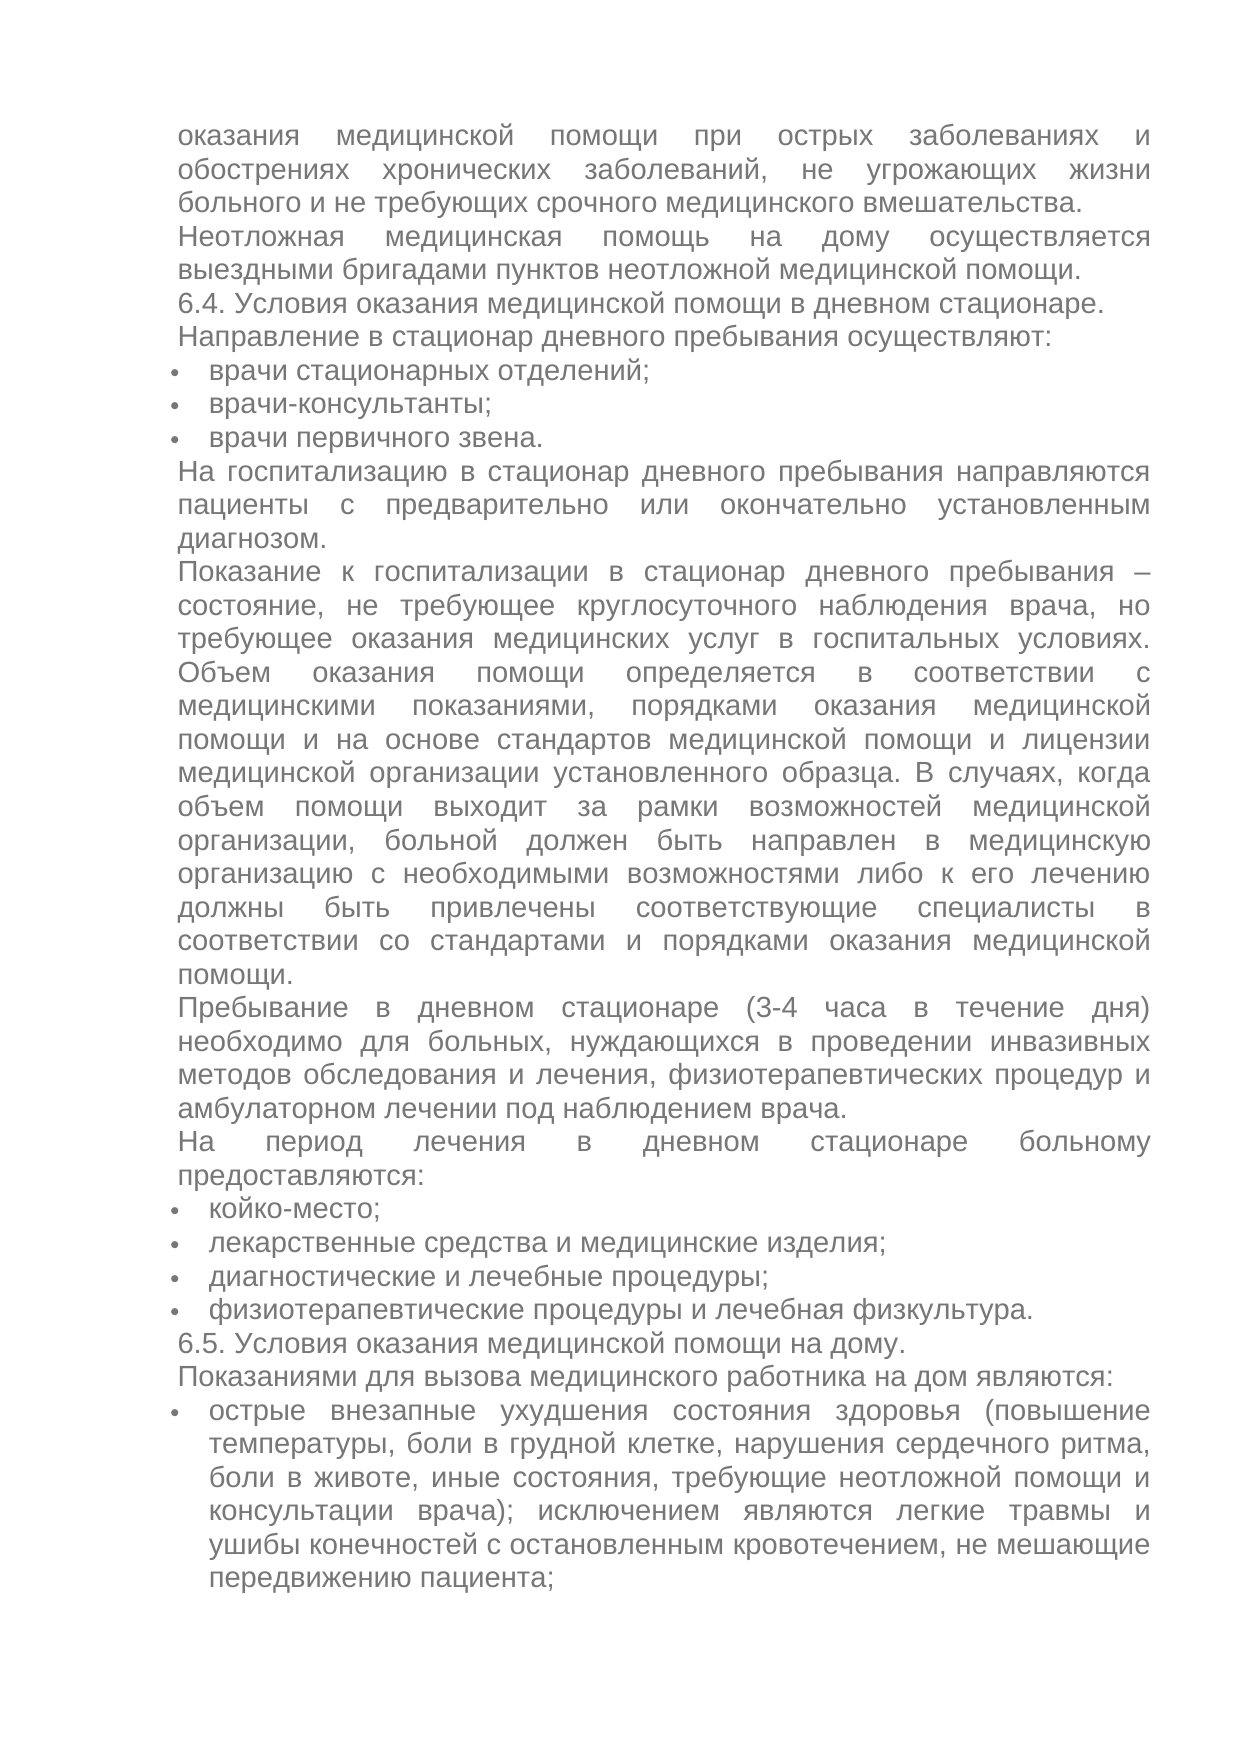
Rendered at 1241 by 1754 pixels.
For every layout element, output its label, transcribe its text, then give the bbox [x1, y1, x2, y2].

text Неотложная медицинская помощь на дому осуществляется выездными бригадами пунктов неотложной медицинской помощи. [177, 219, 1152, 286]
list врачи стационарных отделений; [171, 353, 1152, 386]
list диагностические и лечебные процедуры; [171, 1258, 1152, 1292]
list врачи-консультанты; [171, 386, 1152, 420]
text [177, 118, 1152, 219]
text Показаниями для вызова медицинского работника на дом являются: [177, 1359, 1152, 1393]
text 6.5. Условия оказания медицинской помощи на дому. [177, 1326, 1152, 1359]
list лекарственные средства и медицинские изделия; [171, 1225, 1152, 1258]
list острые внезапные ухудшения состояния здоровья (повышение температуры, боли в грудной клетке, нарушения сердечного ритма, боли в животе, иные состояния, требующие неотложной помощи и консультации врача); исключением являются легкие травмы и ушибы конечностей с остановленным кровотечением, не мешающие передвижению пациента; [171, 1393, 1152, 1594]
text Направление в стационар дневного пребывания осуществляют: [177, 319, 1152, 353]
text На период лечения в дневном стационаре больному предоставляются: [177, 1124, 1152, 1191]
text Показание к госпитализации в стационар дневного пребывания – состояние, не требующее круглосуточного наблюдения врача, но требующее оказания медицинских услуг в госпитальных условиях. Объем оказания помощи определяется в соответствии с медицинскими показаниями, порядками оказания медицинской помощи и на основе стандартов медицинской помощи и лицензии медицинской организации установленного образца. В случаях, когда объем помощи выходит за рамки возможностей медицинской организации, больной должен быть направлен в медицинскую организацию с необходимыми возможностями либо к его лечению должны быть привлечены соответствующие специалисты в соответствии со стандартами и порядками оказания медицинской помощи. [177, 554, 1152, 990]
list врачи первичного звена. [171, 420, 1152, 453]
list койко-место; [171, 1191, 1152, 1225]
text На госпитализацию в стационар дневного пребывания направляются пациенты с предварительно или окончательно установленным диагнозом. [177, 453, 1152, 554]
text Пребывание в дневном стационаре (3-4 часа в течение дня) необходимо для больных, нуждающихся в проведении инвазивных методов обследования и лечения, физиотерапевтических процедур и амбулаторном лечении под наблюдением врача. [177, 990, 1152, 1124]
list физиотерапевтические процедуры и лечебная физкультура. [171, 1292, 1152, 1326]
text 6.4. Условия оказания медицинской помощи в дневном стационаре. [177, 286, 1152, 319]
